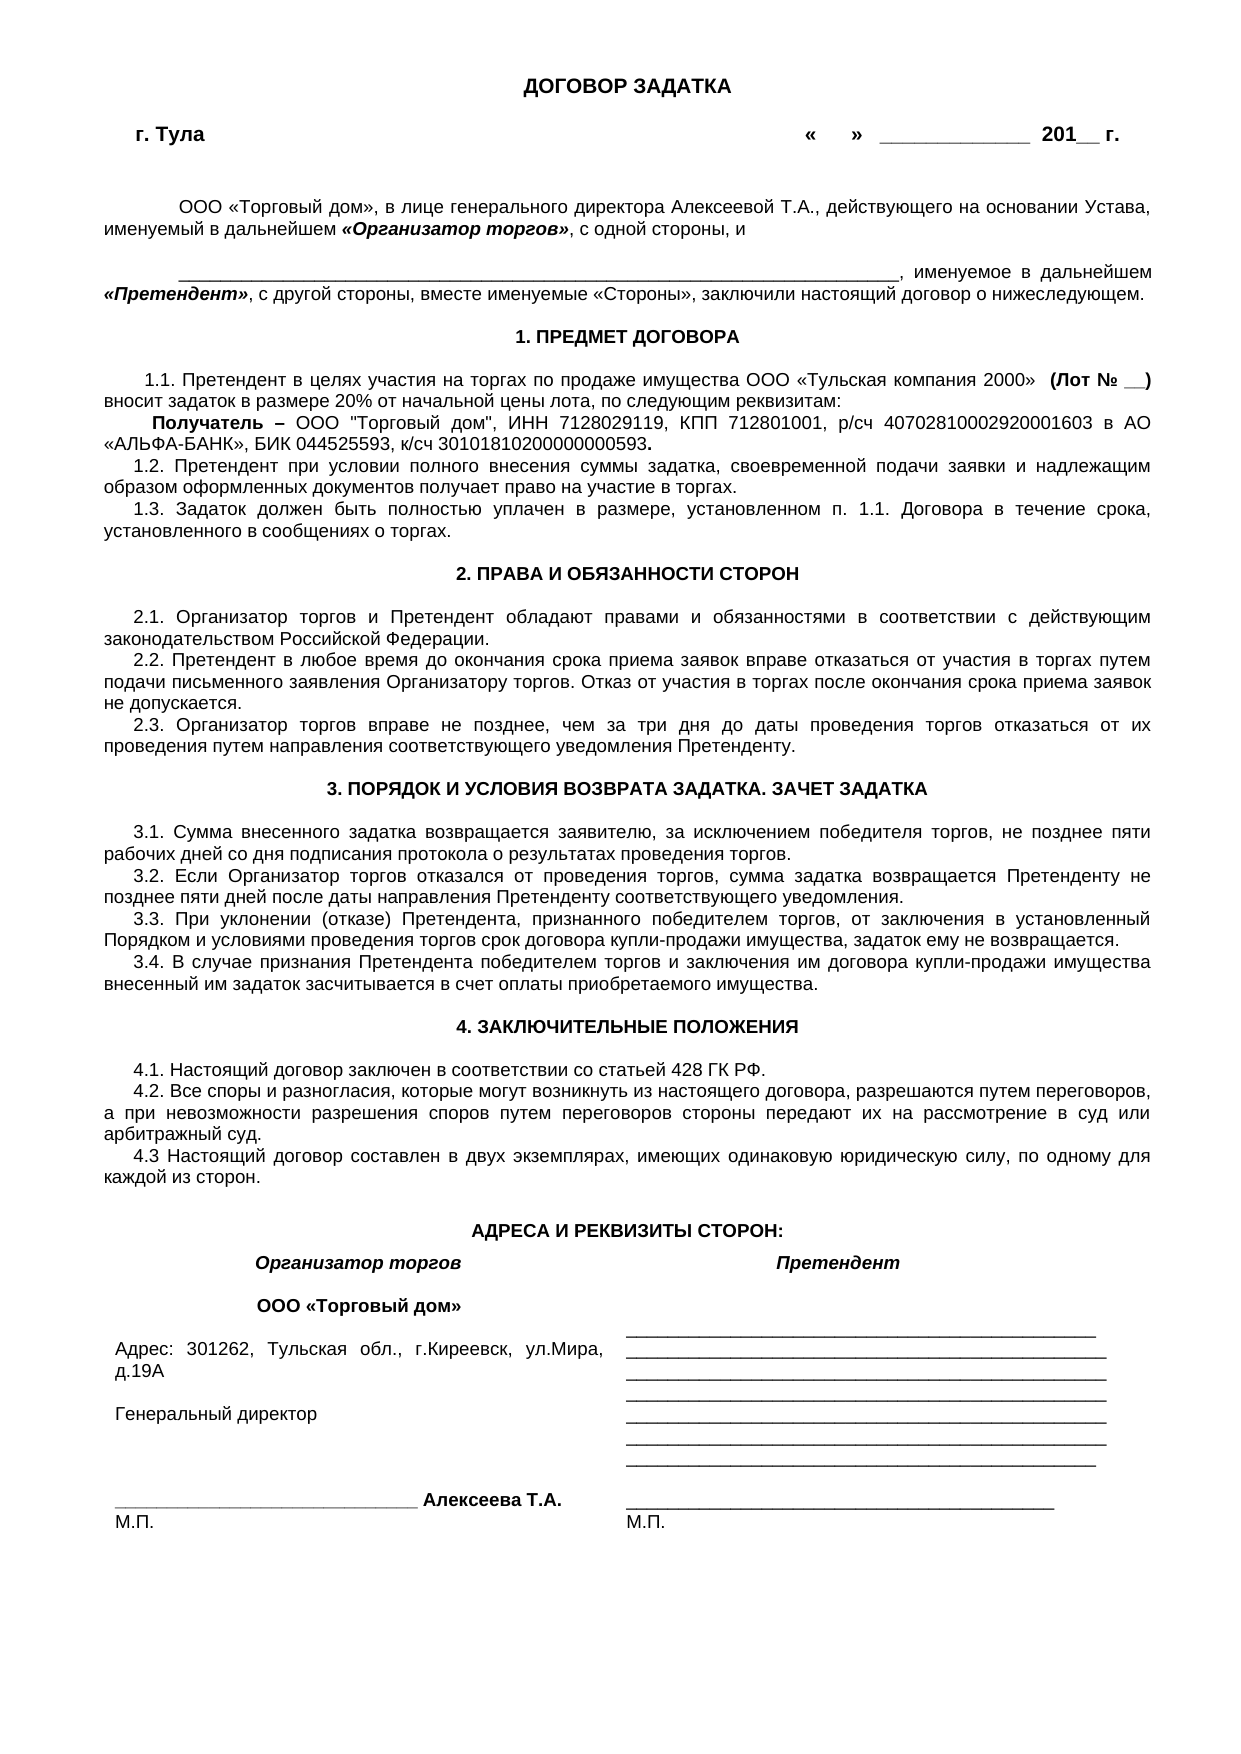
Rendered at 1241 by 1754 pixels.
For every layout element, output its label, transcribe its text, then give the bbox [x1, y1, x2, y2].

text 2.2. Претендент в любое время до окончания срока приема заявок вправе отказаться от участия в торгах путем подачи письменного заявления Организатору торгов. Отказ от участия в торгах после окончания срока приема заявок не допускается. [103, 649, 1152, 713]
text 2. ПРАВА И ОБЯЗАННОСТИ СТОРОН [103, 563, 1152, 584]
text 1. ПРЕДМЕТ ДОГОВОРА [103, 325, 1152, 347]
text 1.3. Задаток должен быть полностью уплачен в размере, установленном п. 1.1. Договора в течение срока, установленного в сообщениях о торгах. [103, 498, 1152, 541]
text 2.3. Организатор торгов вправе не позднее, чем за три дня до даты проведения торгов отказаться от их проведения путем направления соответствующего уведомления Претенденту. [103, 713, 1152, 757]
text 3.4. В случае признания Претендента победителем торгов и заключения им договора купли-продажи имущества внесенный им задаток засчитывается в счет оплаты приобретаемого имущества. [103, 951, 1152, 994]
text _____________________________________________________________________, именуемое в дальнейшем «Претендент», с другой стороны, вместе именуемые «Стороны», заключили настоящий договор о нижеследующем. [103, 261, 1152, 304]
text 4.3 Настоящий договор составлен в двух экземплярах, имеющих одинаковую юридическую силу, по одному для каждой из сторон. [103, 1145, 1152, 1188]
text 4.1. Настоящий договор заключен в соответствии со статьей 428 ГК РФ. [103, 1058, 1152, 1080]
table_header Организатор торгов ООО «Торговый дом» Адрес: 301262, Тульская обл., г.Киреевск, ул.Мира, д.19А Генеральный директор _____________________________ Алексеева Т.А. М.П. [104, 1252, 615, 1554]
text АДРЕСА И РЕКВИЗИТЫ СТОРОН: [103, 1220, 1152, 1241]
text 4. ЗАКЛЮЧИТЕЛЬНЫЕ ПОЛОЖЕНИЯ [103, 1015, 1152, 1037]
text 1.2. Претендент при условии полного внесения суммы задатка, своевременной подачи заявки и надлежащим образом оформленных документов получает право на участие в торгах. [103, 455, 1152, 498]
text Получатель – ООО "Торговый дом", ИНН 7128029119, КПП 712801001, р/сч 40702810002920001603 в АО «АЛЬФА-БАНК», БИК 044525593, к/сч 30101810200000000593. [103, 412, 1152, 455]
text 3.3. При уклонении (отказе) Претендента, признанного победителем торгов, от заключения в установленный Порядком и условиями проведения торгов срок договора купли-продажи имущества, задаток ему не возвращается. [103, 908, 1152, 951]
text ООО «Торговый дом», в лице генерального директора Алексеевой Т.А., действующего на основании Устава, именуемый в дальнейшем «Организатор торгов», с одной стороны, и [103, 196, 1152, 239]
text 4.2. Все споры и разногласия, которые могут возникнуть из настоящего договора, разрешаются путем переговоров, а при невозможности разрешения споров путем переговоров стороны передают их на рассмотрение в суд или арбитражный суд. [103, 1080, 1152, 1145]
table_header Претендент _____________________________________________ ___________________________________________________________________________________________________________________________________________________________________________________________________________________________________________________________________________________ _________________________________________ М.П. [615, 1252, 1127, 1554]
text 3.1. Сумма внесенного задатка возвращается заявителю, за исключением победителя торгов, не позднее пяти рабочих дней со дня подписания протокола о результатах проведения торгов. [103, 821, 1152, 864]
title г. Тула « » _____________ 201__ г. [103, 122, 1152, 146]
text 2.1. Организатор торгов и Претендент обладают правами и обязанностями в соответствии с действующим законодательством Российской Федерации. [103, 606, 1152, 649]
title ДОГОВОР ЗАДАТКА [103, 74, 1152, 98]
text 3.2. Если Организатор торгов отказался от проведения торгов, сумма задатка возвращается Претенденту не позднее пяти дней после даты направления Претенденту соответствующего уведомления. [103, 864, 1152, 908]
text 1.1. Претендент в целях участия на торгах по продаже имущества ООО «Тульская компания 2000» (Лот № __) вносит задаток в размере 20% от начальной цены лота, по следующим реквизитам: [103, 368, 1152, 412]
text 3. ПОРЯДОК И УСЛОВИЯ ВОЗВРАТА ЗАДАТКА. ЗАЧЕТ ЗАДАТКА [103, 778, 1152, 800]
